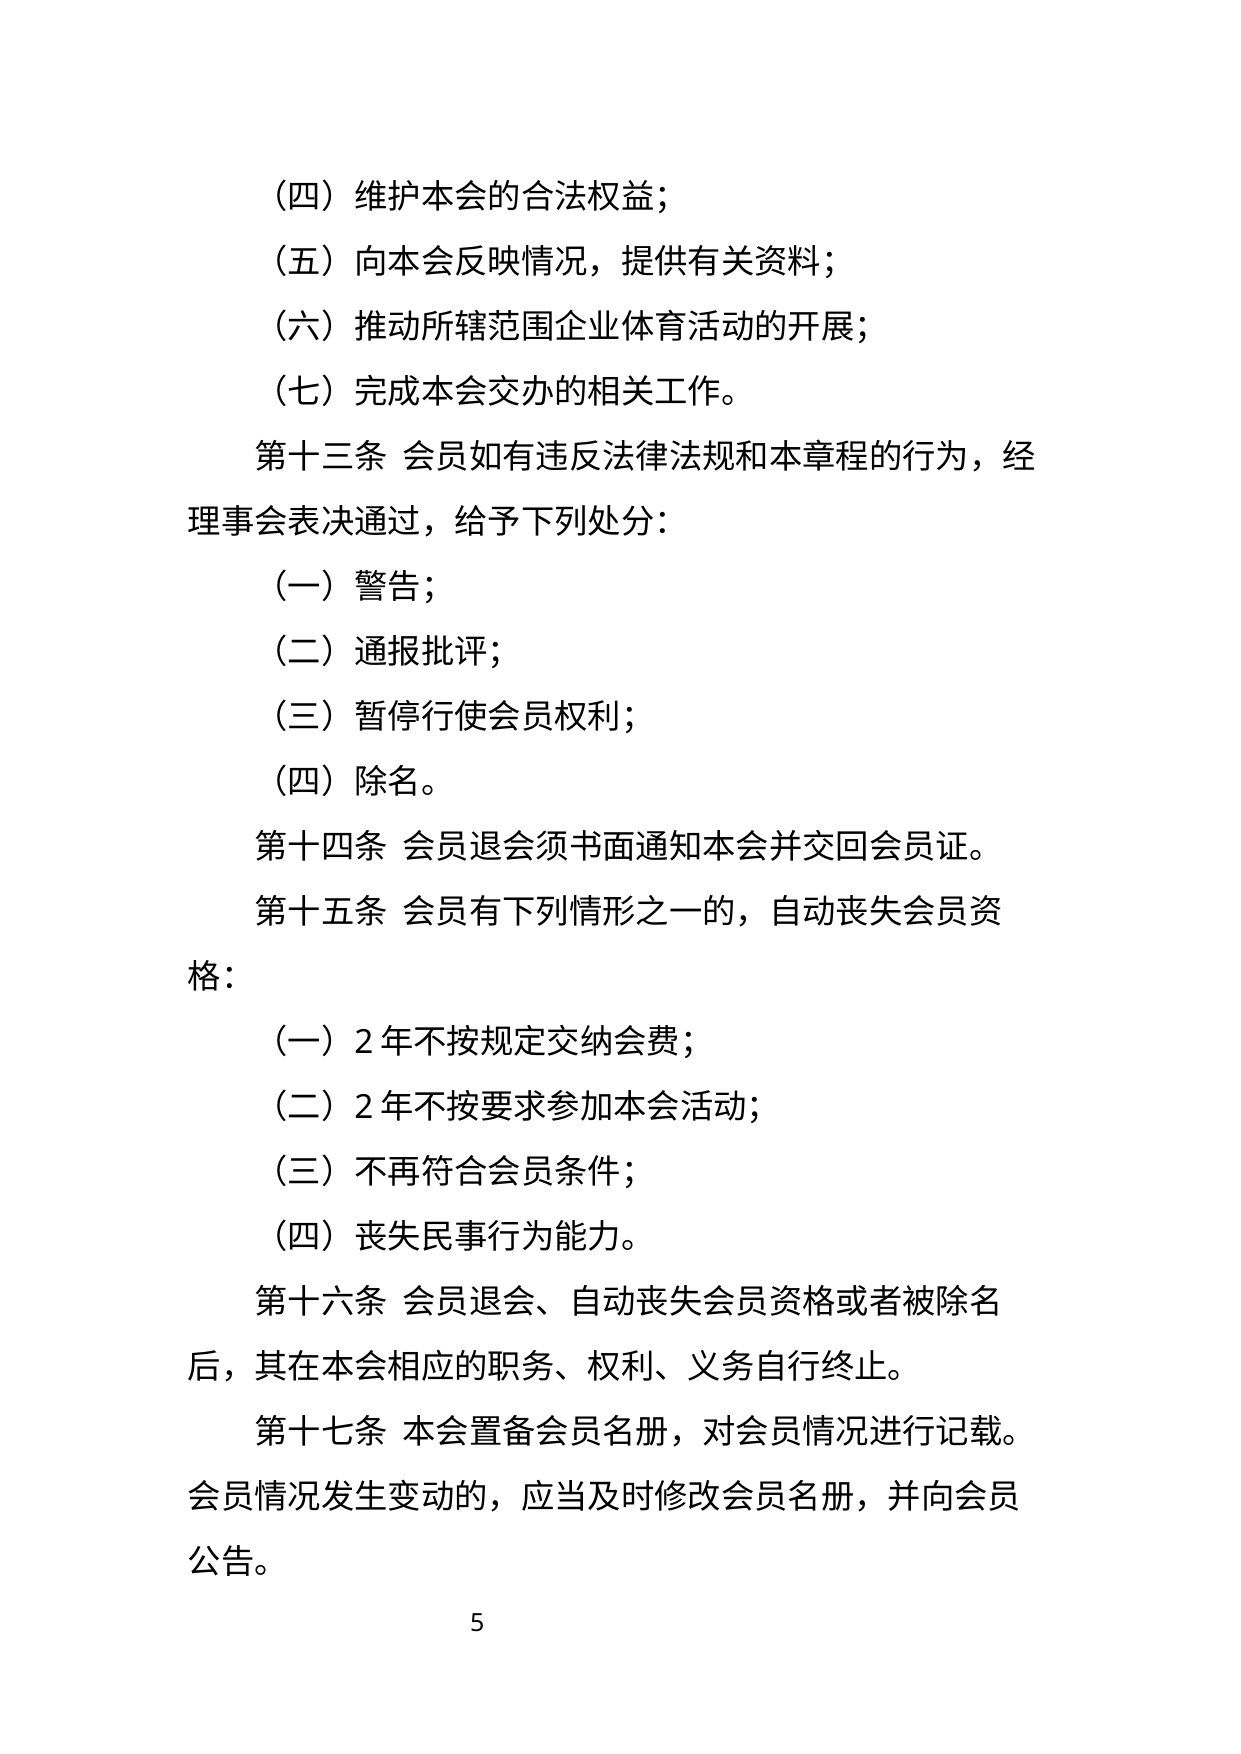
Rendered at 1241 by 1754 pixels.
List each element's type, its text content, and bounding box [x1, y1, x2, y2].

text （一）2年不按规定交纳会费； [187, 1007, 1053, 1072]
text 第十六条 会员退会、自动丧失会员资格或者被除名后，其在本会相应的职务、权利、义务自行终止。 [187, 1267, 1053, 1397]
text （四）维护本会的合法权益； [187, 162, 1053, 227]
text 第十四条 会员退会须书面通知本会并交回会员证。 [187, 812, 1053, 877]
text 第十七条 本会置备会员名册，对会员情况进行记载。会员情况发生变动的，应当及时修改会员名册，并向会员公告。 [187, 1397, 1053, 1592]
text （三）不再符合会员条件； [187, 1137, 1053, 1202]
text （五）向本会反映情况，提供有关资料； [187, 227, 1053, 292]
text （七）完成本会交办的相关工作。 [187, 357, 1053, 422]
text 第十五条 会员有下列情形之一的，自动丧失会员资格： [187, 877, 1053, 1007]
text （四）除名。 [187, 747, 1053, 812]
text （三）暂停行使会员权利； [187, 682, 1053, 747]
text 第十三条 会员如有违反法律法规和本章程的行为，经理事会表决通过，给予下列处分： [187, 422, 1053, 552]
text （六）推动所辖范围企业体育活动的开展； [187, 292, 1053, 357]
text （四）丧失民事行为能力。 [187, 1202, 1053, 1267]
text （二）通报批评； [187, 617, 1053, 682]
text （二）2年不按要求参加本会活动； [187, 1072, 1053, 1137]
text （一）警告； [187, 552, 1053, 617]
